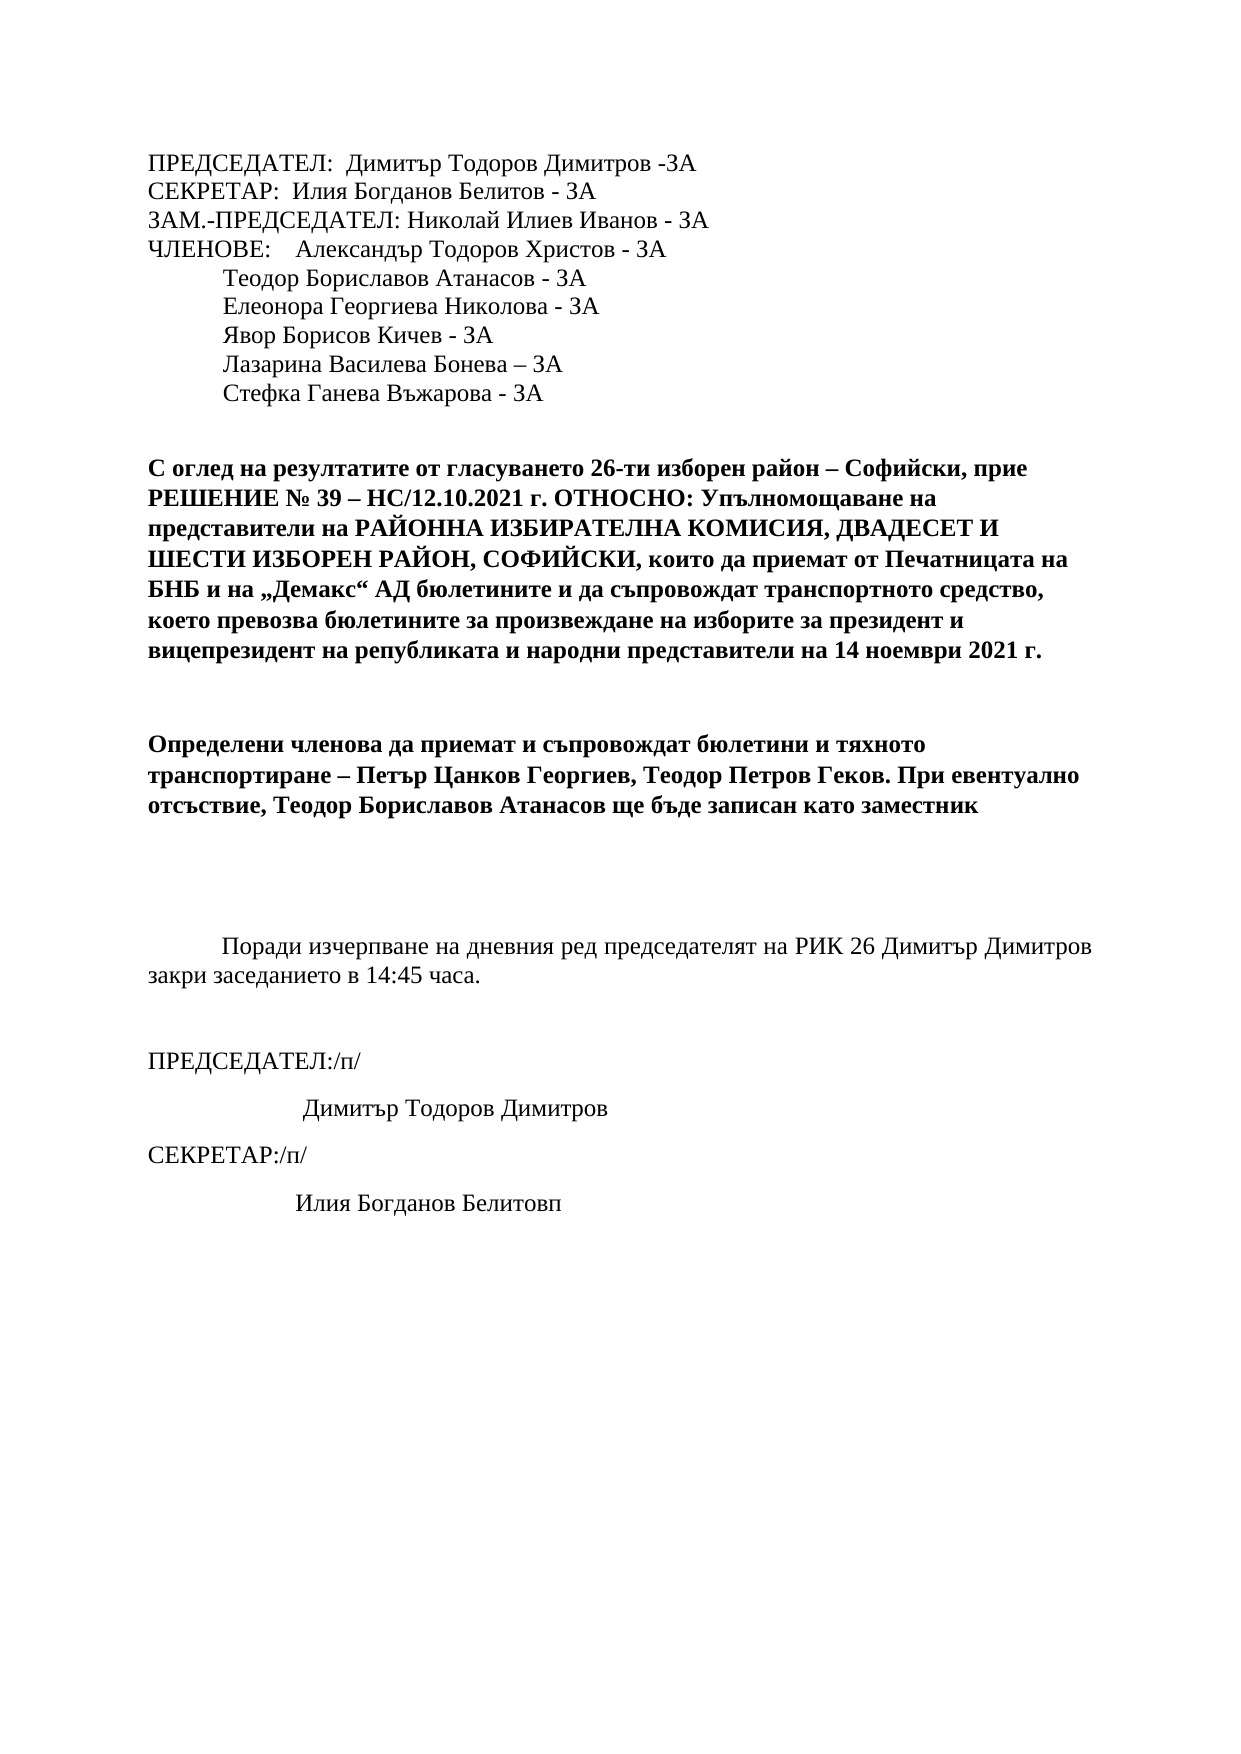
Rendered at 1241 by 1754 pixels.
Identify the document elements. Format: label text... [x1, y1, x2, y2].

text С оглед на резултатите от гласуването 26-ти изборен район – Софийски, прие РЕШЕНИЕ № 39 – НС/12.10.2021 г. ОТНОСНО: Упълномощаване на представители на РАЙОННА ИЗБИРАТЕЛНА КОМИСИЯ, ДВАДЕСЕТ И ШЕСТИ ИЗБОРЕН РАЙОН, СОФИЙСКИ, които да приемат от Печатницата на БНБ и на „Демакс“ АД бюлетините и да съпровождат транспортното средство, което превозва бюлетините за произвеждане на изборите за президент и вицепрезидент на републиката и народни представители на 14 ноември 2021 г. [148, 453, 1093, 664]
text Димитър Тодоров Димитров [148, 1093, 1093, 1122]
text СЕКРЕТАР:/п/ [148, 1141, 1093, 1169]
text Поради изчерпване на дневния ред председателят на РИК 26 Димитър Димитров закри заседанието в 14:45 часа. [148, 931, 1093, 989]
table_header ПРЕДСЕДАТЕЛ: Димитър Тодоров Димитров -ЗА СЕКРЕТАР: Илия Богданов Белитов - ЗА ЗАМ.-ПРЕДСЕДАТЕЛ: Николай Илиев Иванов - ЗА ЧЛЕНОВЕ: Александър Тодоров Христов - ЗА Теодор Бориславов Атанасов - ЗА Елеонора Георгиева Николова - ЗА Явор Борисов Кичев - ЗА Лазарина Василева Бонева – ЗА Стефка Ганева Въжарова - ЗА [148, 148, 737, 406]
text Определени членова да приемат и съпровождат бюлетини и тяхното транспортиране – Петър Цанков Георгиев, Теодор Петров Геков. При евентуално отсъствие, Теодор Бориславов Атанасов ще бъде записан като заместник [148, 729, 1093, 819]
text ПРЕДСЕДАТЕЛ:/п/ [148, 1046, 1093, 1075]
text Илия Богданов Белитовп [221, 1188, 1093, 1216]
